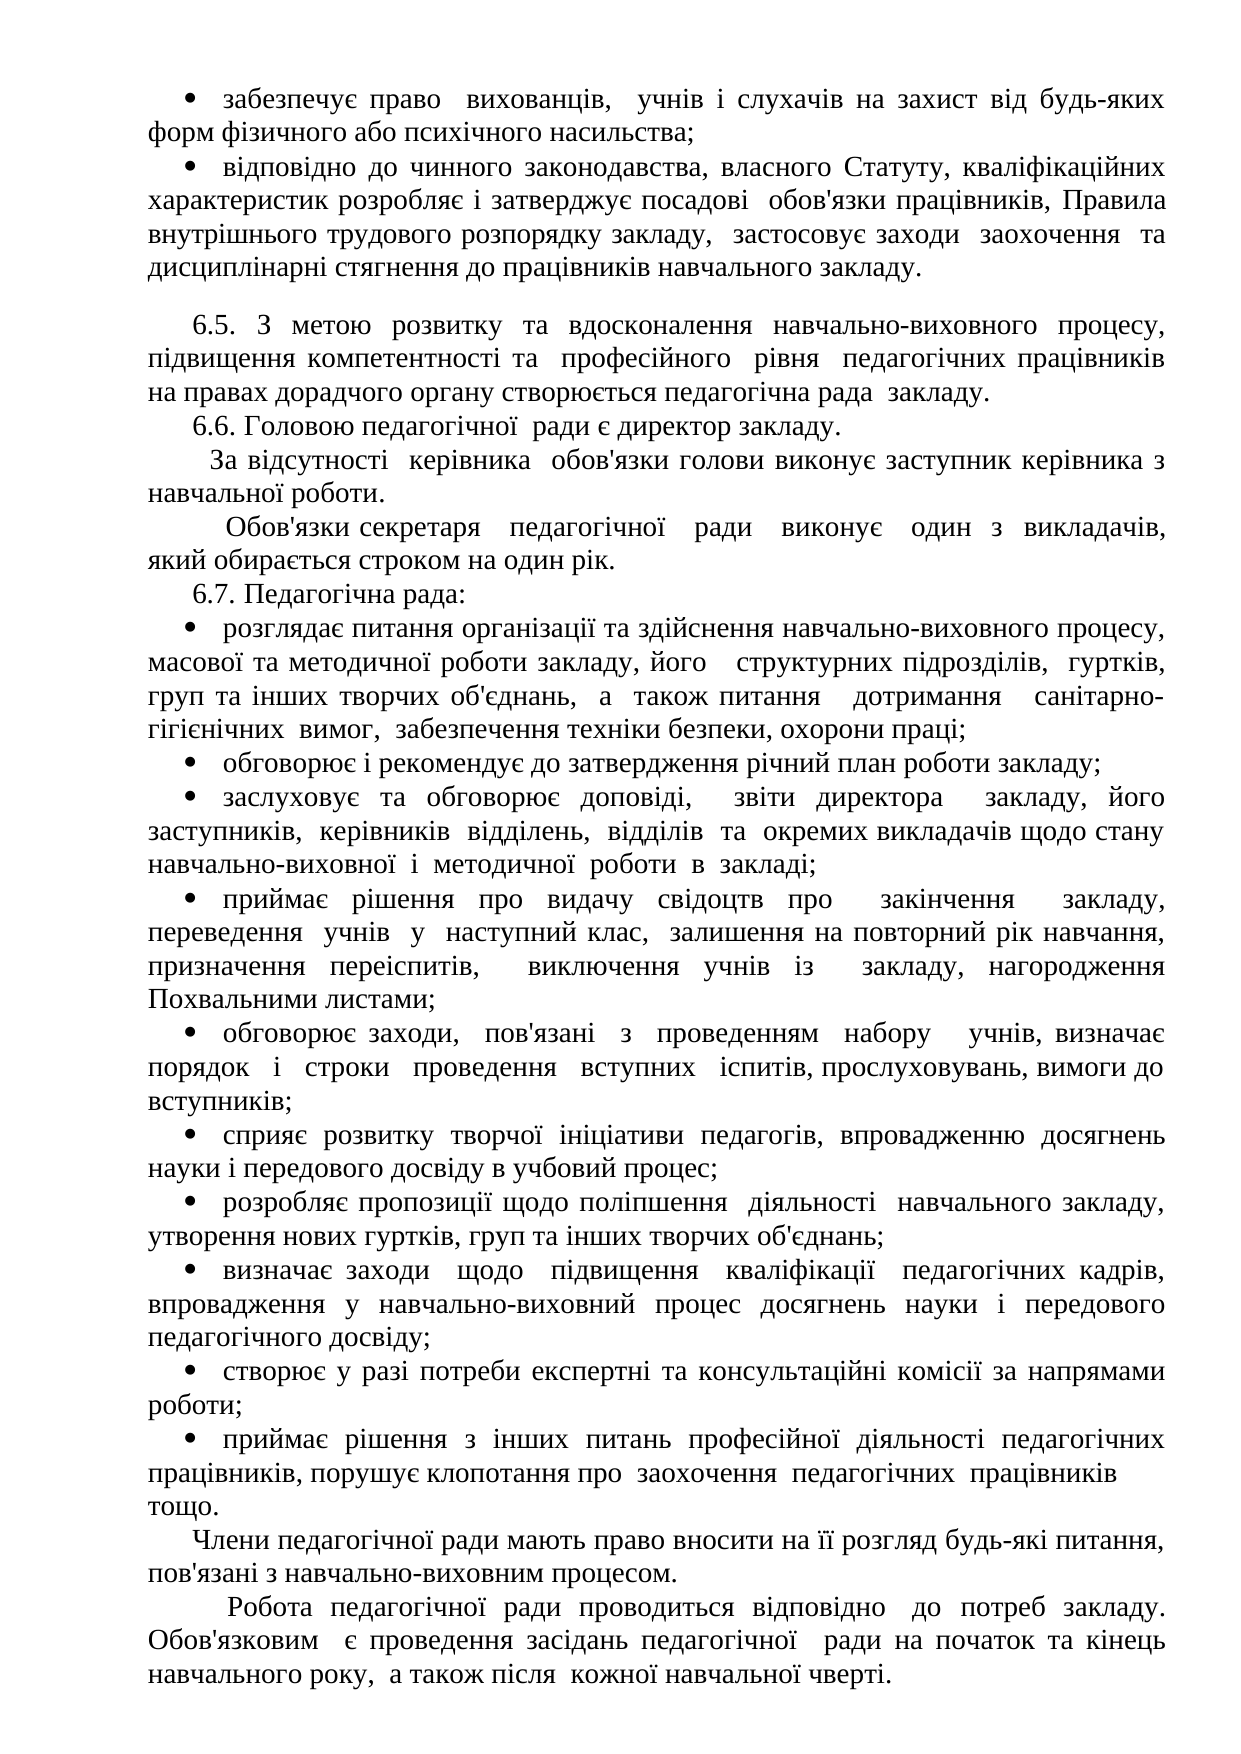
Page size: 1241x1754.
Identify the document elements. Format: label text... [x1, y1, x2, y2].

list Педагогічна рада: [192, 576, 1166, 610]
text Робота педагогічної ради проводиться відповідно до потреб закладу. Обов'язковим є проведення засідань педагогічної ради на початок та кінець навчального року, а також після кожної навчальної чверті. [148, 1589, 1166, 1689]
text Обов'язки секретаря педагогічної ради виконує один з викладачів, який обирається строком на один рік. [148, 509, 1166, 576]
list З метою розвитку та вдосконалення навчально-виховного процесу, підвищення компетентності та професійного рівня педагогічних працівників на правах дорадчого органу створюється педагогічна рада закладу. [148, 307, 1166, 408]
text За відсутності керівника обов'язки голови виконує заступник керівника з навчальної роботи. [148, 442, 1166, 509]
list обговорює заходи, пов'язані з проведенням набору учнів, визначає порядок і строки проведення вступних іспитів, прослуховувань, вимоги до вступників; [148, 1016, 1166, 1116]
list заслуховує та обговорює доповіді, звіти директора закладу, його заступників, керівників відділень, відділів та окремих викладачів щодо стану навчально-виховної і методичної роботи в закладі; [148, 779, 1166, 880]
list визначає заходи щодо підвищення кваліфікації педагогічних кадрів, впровадження у навчально-виховний процес досягнень науки і передового педагогічного досвіду; [148, 1252, 1166, 1353]
list відповідно до чинного законодавства, власного Статуту, кваліфікаційних характеристик розробляє і затверджує посадові обов'язки працівників, Правила внутрішнього трудового розпорядку закладу, застосовує заходи заохочення та дисциплінарні стягнення до працівників навчального закладу. [148, 149, 1166, 283]
list розглядає питання організації та здійснення навчально-виховного процесу, масової та методичної роботи закладу, його структурних підрозділів, гуртків, груп та інших творчих об'єднань, а також питання дотримання санітарно-гігієнічних вимог, забезпечення техніки безпеки, охорони праці; [148, 611, 1166, 745]
list обговорює і рекомендує до затвердження річний план роботи закладу; [148, 745, 1166, 779]
list розробляє пропозиції щодо поліпшення діяльності навчального закладу, утворення нових гуртків, груп та інших творчих об'єднань; [148, 1184, 1166, 1252]
text Члени педагогічної ради мають право вносити на її розгляд будь-які питання, пов'язані з навчально-виховним процесом. [148, 1522, 1166, 1589]
list приймає рішення про видачу свідоцтв про закінчення закладу, переведення учнів у наступний клас, залишення на повторний рік навчання, призначення переіспитів, виключення учнів із закладу, нагородження Похвальними листами; [148, 881, 1166, 1015]
list забезпечує право вихованців, учнів і слухачів на захист від будь-яких форм фізичного або психічного насильства; [148, 81, 1166, 148]
list приймає рішення з інших питань професійної діяльності педагогічних працівників, порушує клопотання про заохочення педагогічних працівників тощо. [148, 1421, 1166, 1522]
list сприяє розвитку творчої ініціативи педагогів, впровадженню досягнень науки і передового досвіду в учбовий процес; [148, 1117, 1166, 1184]
list створює у разі потреби експертні та консультаційні комісії за напрямами роботи; [148, 1353, 1166, 1421]
list Головою педагогічної ради є директор закладу. [148, 408, 1166, 442]
